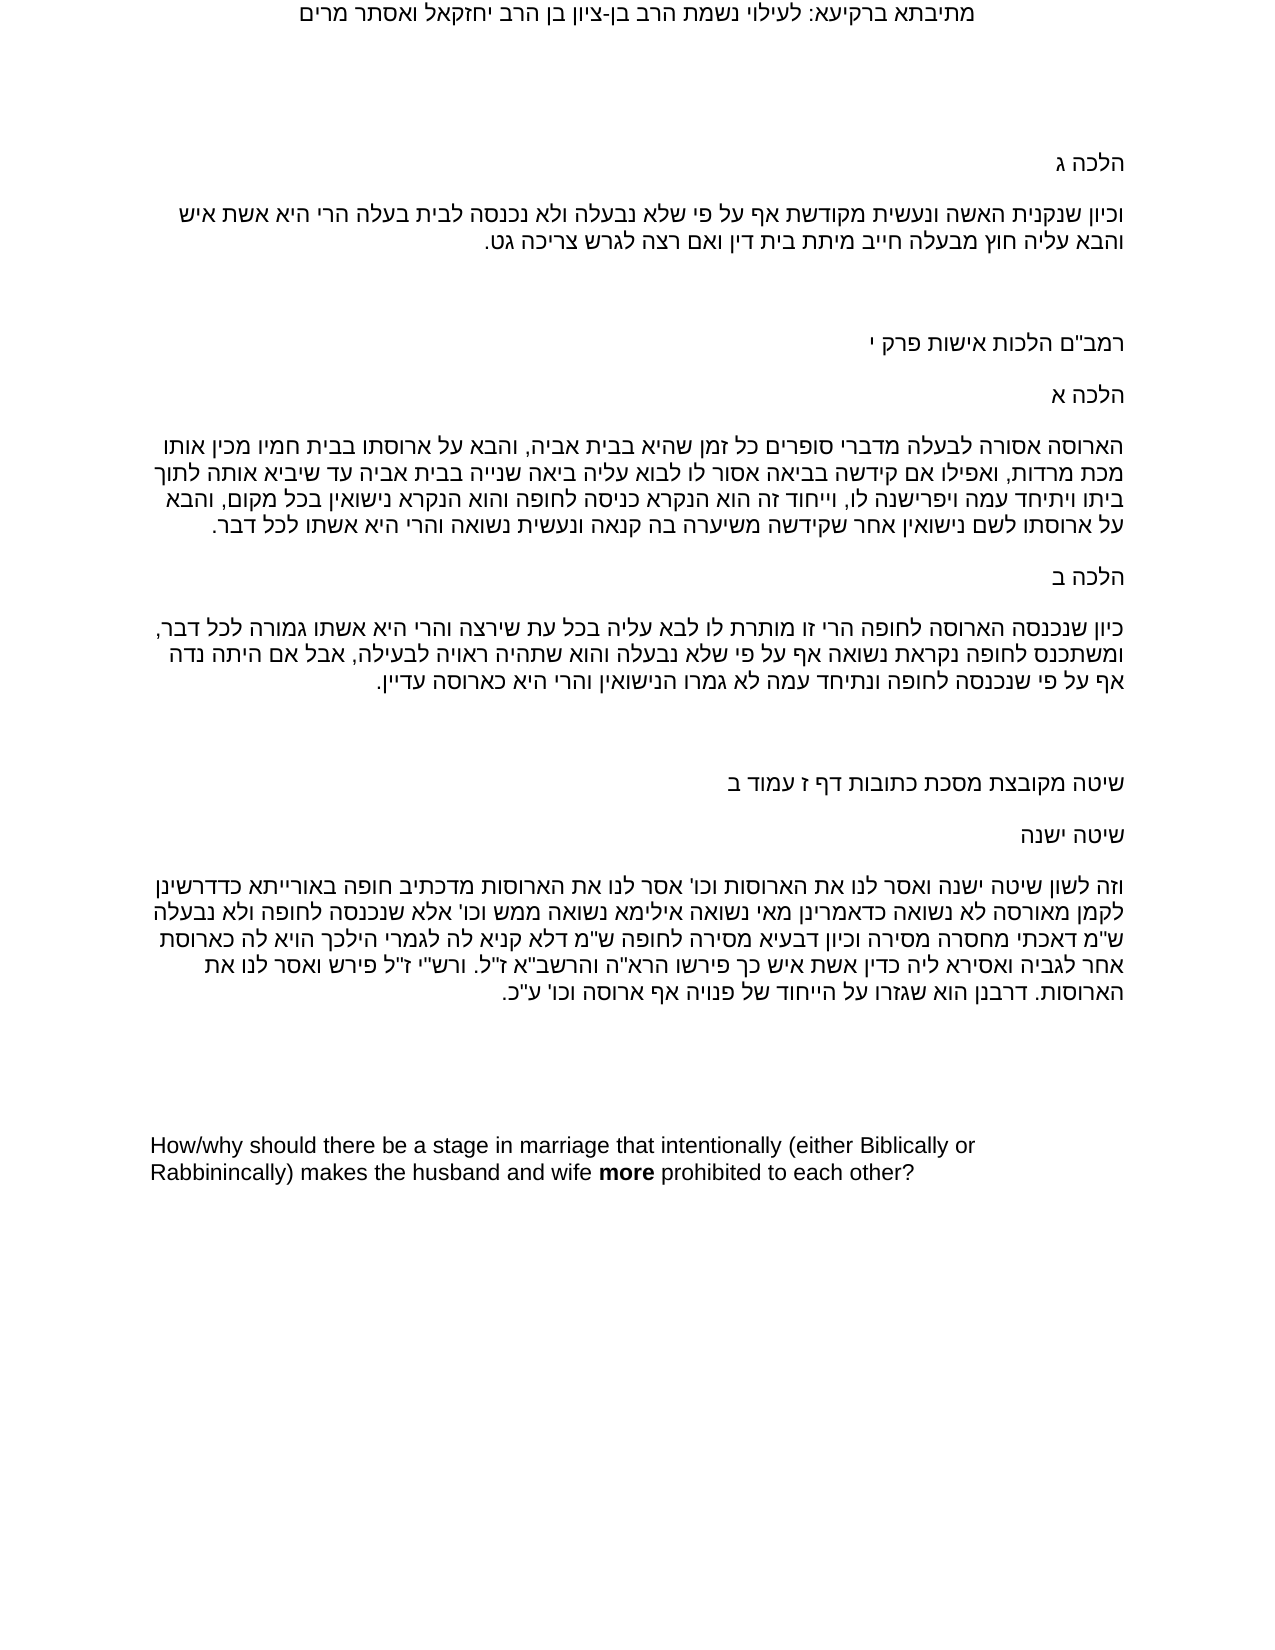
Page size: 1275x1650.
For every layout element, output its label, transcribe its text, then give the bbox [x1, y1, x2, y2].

text הארוסה אסורה לבעלה מדברי סופרים כל זמן שהיא בבית אביה, והבא על ארוסתו בבית חמיו מכין אותו מכת מרדות, ואפילו אם קידשה בביאה אסור לו לבוא עליה ביאה שנייה בבית אביה עד שיביא אותה לתוך ביתו ויתיחד עמה ויפרישנה לו, וייחוד זה הוא הנקרא כניסה לחופה והוא הנקרא נישואין בכל מקום, והבא על ארוסתו לשם נישואין אחר שקידשה משיערה בה קנאה ונעשית נשואה והרי היא אשתו לכל דבר. [150, 433, 1125, 538]
text שיטה מקובצת מסכת כתובות דף ז עמוד ב [150, 770, 1125, 797]
text רמב"ם הלכות אישות פרק י [150, 330, 1125, 357]
text הלכה א [150, 382, 1125, 408]
text שיטה ישנה [150, 822, 1125, 848]
text וזה לשון שיטה ישנה ואסר לנו את הארוסות וכו' אסר לנו את הארוסות מדכתיב חופה באורייתא כדדרשינן לקמן מאורסה לא נשואה כדאמרינן מאי נשואה אילימא נשואה ממש וכו' אלא שנכנסה לחופה ולא נבעלה ש"מ דאכתי מחסרה מסירה וכיון דבעיא מסירה לחופה ש"מ דלא קניא לה לגמרי הילכך הויא לה כארוסת אחר לגביה ואסירא ליה כדין אשת איש כך פירשו הרא"ה והרשב"א ז"ל. ורש"י ז"ל פירש ואסר לנו את הארוסות. דרבנן הוא שגזרו על הייחוד של פנויה אף ארוסה וכו' ע"כ. [150, 873, 1125, 1005]
text How/why should there be a stage in marriage that intentionally (either Biblically or Rabbinincally) makes the husband and wife more prohibited to each other? [150, 1132, 1125, 1185]
text הלכה ב [150, 563, 1125, 590]
text הלכה ג [150, 150, 1125, 176]
text וכיון שנקנית האשה ונעשית מקודשת אף על פי שלא נבעלה ולא נכנסה לבית בעלה הרי היא אשת איש והבא עליה חוץ מבעלה חייב מיתת בית דין ואם רצה לגרש צריכה גט. [150, 201, 1125, 254]
text כיון שנכנסה הארוסה לחופה הרי זו מותרת לו לבא עליה בכל עת שירצה והרי היא אשתו גמורה לכל דבר, ומשתכנס לחופה נקראת נשואה אף על פי שלא נבעלה והוא שתהיה ראויה לבעילה, אבל אם היתה נדה אף על פי שנכנסה לחופה ונתיחד עמה לא גמרו הנישואין והרי היא כארוסה עדיין. [150, 615, 1125, 694]
